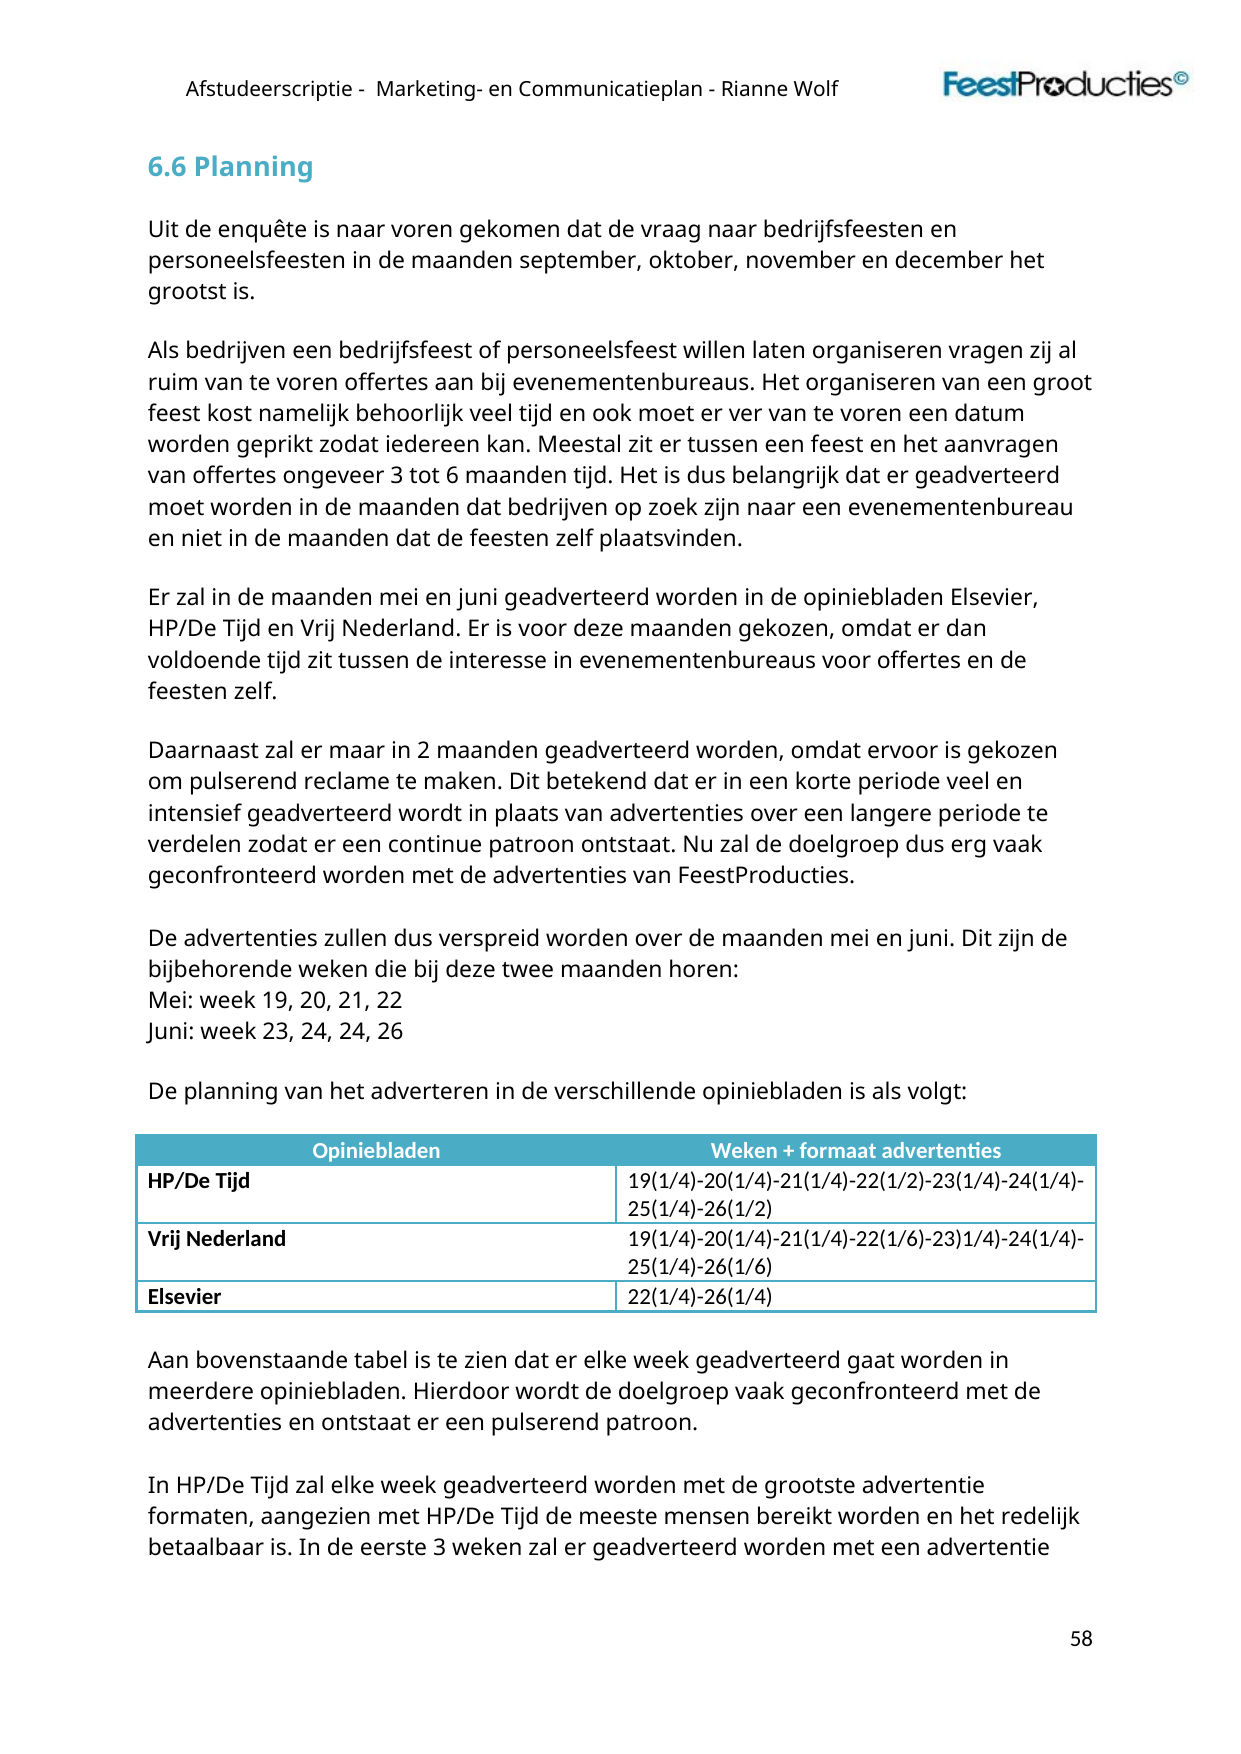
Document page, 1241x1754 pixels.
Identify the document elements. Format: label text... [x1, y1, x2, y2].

text Als bedrijven een bedrijfsfeest of personeelsfeest willen laten organiseren vragen zij al ruim van te voren offertes aan bij evenementenbureaus. Het organiseren van een groot feest kost namelijk behoorlijk veel tijd en ook moet er ver van te voren een datum worden geprikt zodat iedereen kan. Meestal zit er tussen een feest en het aanvragen van offertes ongeveer 3 tot 6 maanden tijd. Het is dus belangrijk dat er geadverteerd moet worden in de maanden dat bedrijven op zoek zijn naar een evenementenbureau en niet in de maanden dat de feesten zelf plaatsvinden. [148, 334, 1093, 553]
text Er zal in de maanden mei en juni geadverteerd worden in de opiniebladen Elsevier, HP/De Tijd en Vrij Nederland. Er is voor deze maanden gekozen, omdat er dan voldoende tijd zit tussen de interesse in evenementenbureaus voor offertes en de feesten zelf. [148, 581, 1093, 706]
table_cell HP/De Tijd [138, 1166, 615, 1222]
table_cell 22(1/4)-26(1/4) [617, 1282, 1095, 1310]
table_header Opiniebladen [138, 1136, 616, 1164]
table_cell 19(1/4)-20(1/4)-21(1/4)-22(1/6)-23)1/4)-24(1/4)-25(1/4)-26(1/6) [616, 1224, 1095, 1280]
picture [939, 0, 1194, 169]
text Daarnaast zal er maar in 2 maanden geadverteerd worden, omdat ervoor is gekozen om pulserend reclame te maken. Dit betekend dat er in een korte periode veel en intensief geadverteerd wordt in plaats van advertenties over een langere periode te verdelen zodat er een continue patroon ontstaat. Nu zal de doelgroep dus erg vaak geconfronteerd worden met de advertenties van FeestProducties. De advertenties zullen dus verspreid worden over de maanden mei en juni. Dit zijn de bijbehorende weken die bij deze twee maanden horen: Mei: week 19, 20, 21, 22 Juni: week 23, 24, 24, 26 [148, 734, 1093, 1047]
table_cell Vrij Nederland [138, 1224, 616, 1280]
text 6.6 Planning [148, 148, 1093, 212]
text De planning van het adverteren in de verschillende opiniebladen is als volgt: [148, 1074, 1093, 1106]
text Uit de enquête is naar voren gekomen dat de vraag naar bedrijfsfeesten en personeelsfeesten in de maanden september, oktober, november en december het grootst is. [148, 212, 1093, 306]
table_cell Elsevier [138, 1282, 615, 1310]
table_cell 19(1/4)-20(1/4)-21(1/4)-22(1/2)-23(1/4)-24(1/4)-25(1/4)-26(1/2) [617, 1166, 1095, 1222]
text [148, 1313, 1093, 1562]
table_header Weken + formaat advertenties [616, 1136, 1095, 1164]
